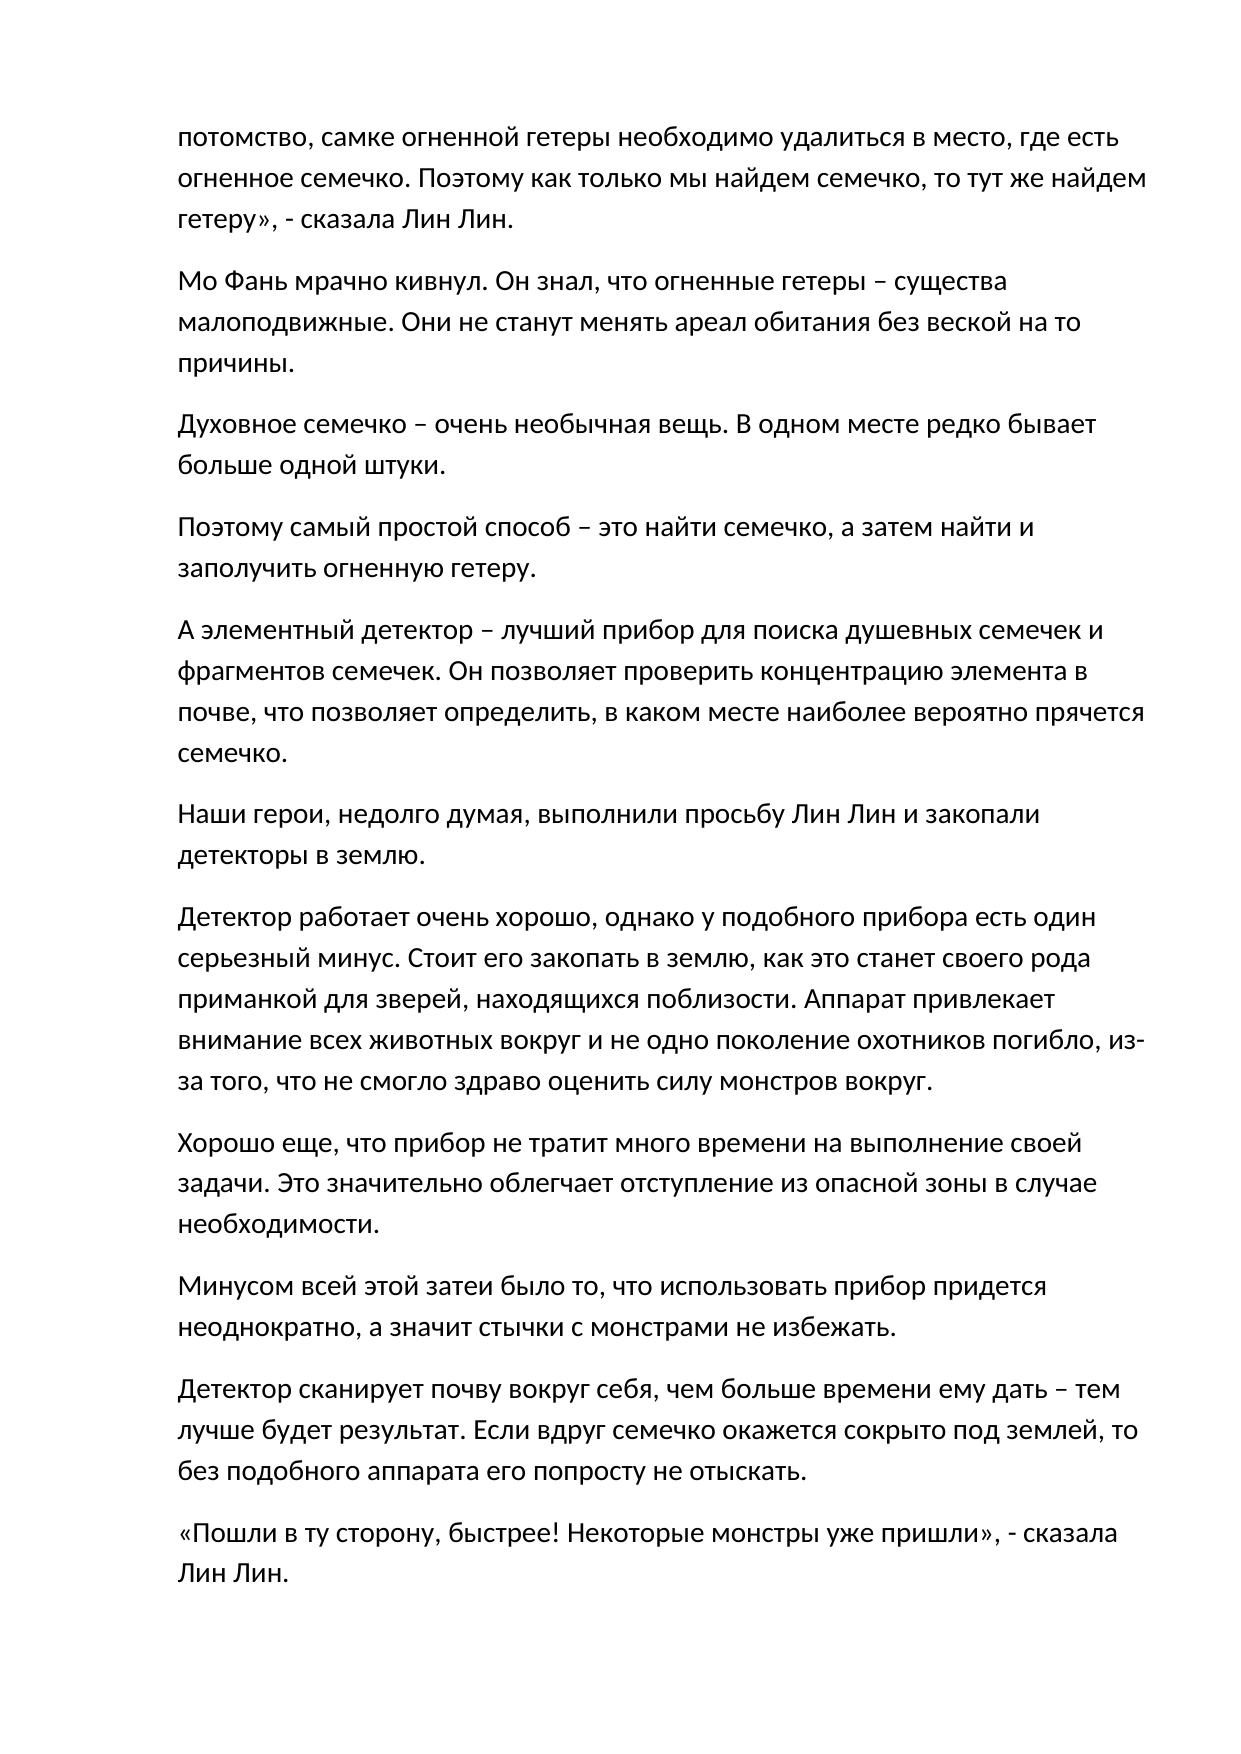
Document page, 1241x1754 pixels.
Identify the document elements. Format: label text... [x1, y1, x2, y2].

text Наши герои, недолго думая, выполнили просьбу Лин Лин и закопали детекторы в землю. [177, 795, 1152, 872]
text Хорошо еще, что прибор не тратит много времени на выполнение своей задачи. Это значительно облегчает отступление из опасной зоны в случае необходимости. [177, 1124, 1152, 1241]
text Минусом всей этой затеи было то, что использовать прибор придется неоднократно, а значит стычки с монстрами не избежать. [177, 1267, 1152, 1344]
text Детектор работает очень хорошо, однако у подобного прибора есть один серьезный минус. Стоит его закопать в землю, как это станет своего рода приманкой для зверей, находящихся поблизости. Аппарат привлекает внимание всех животных вокруг и не одно поколение охотников погибло, из-за того, что не смогло здраво оценить силу монстров вокруг. [177, 898, 1152, 1097]
text «Пошли в ту сторону, быстрее! Некоторые монстры уже пришли», - сказала Лин Лин. [177, 1514, 1152, 1590]
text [177, 118, 1152, 236]
text Детектор сканирует почву вокруг себя, чем больше времени ему дать – тем лучше будет результат. Если вдруг семечко окажется сокрыто под землей, то без подобного аппарата его попросту не отыскать. [177, 1370, 1152, 1487]
text Мо Фань мрачно кивнул. Он знал, что огненные гетеры – существа малоподвижные. Они не станут менять ареал обитания без веской на то причины. [177, 262, 1152, 379]
text Духовное семечко – очень необычная вещь. В одном месте редко бывает больше одной штуки. [177, 405, 1152, 482]
text Поэтому самый простой способ – это найти семечко, а затем найти и заполучить огненную гетеру. [177, 508, 1152, 585]
text А элементный детектор – лучший прибор для поиска душевных семечек и фрагментов семечек. Он позволяет проверить концентрацию элемента в почве, что позволяет определить, в каком месте наиболее вероятно прячется семечко. [177, 611, 1152, 769]
